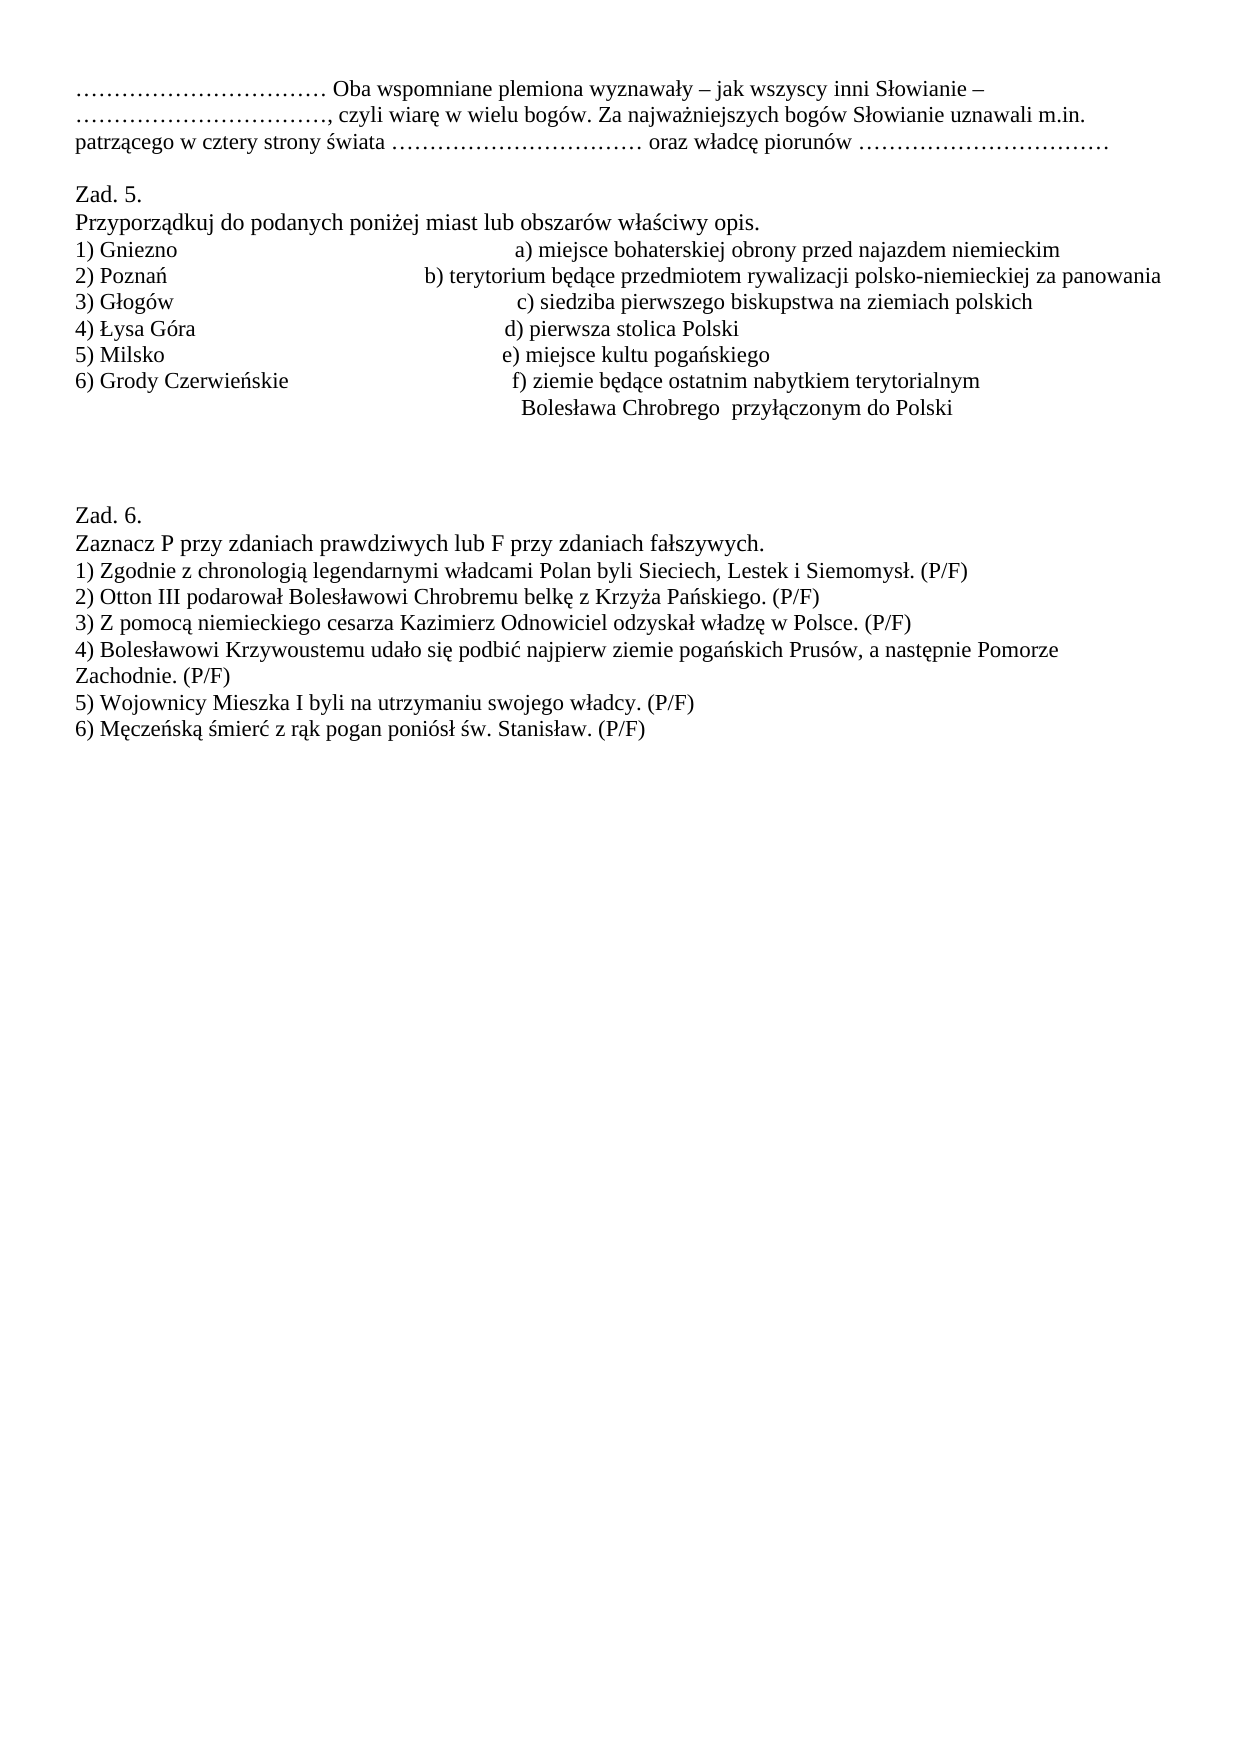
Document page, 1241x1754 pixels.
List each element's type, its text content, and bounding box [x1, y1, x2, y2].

text Zad. 5. [75, 180, 1165, 208]
text 3) Głogów c) siedziba pierwszego biskupstwa na ziemiach polskich [75, 288, 1165, 315]
text 5) Milsko e) miejsce kultu pogańskiego [75, 341, 1165, 367]
text 5) Wojownicy Mieszka I byli na utrzymaniu swojego władcy. (P/F) [75, 688, 1165, 715]
text 6) Grody Czerwieńskie f) ziemie będące ostatnim nabytkiem terytorialnym [75, 367, 1165, 394]
text 6) Męczeńską śmierć z rąk pogan poniósł św. Stanisław. (P/F) [75, 715, 1165, 741]
text 4) Łysa Góra d) pierwsza stolica Polski [75, 315, 1165, 341]
text 3) Z pomocą niemieckiego cesarza Kazimierz Odnowiciel odzyskał władzę w Polsce. (P/F) [75, 609, 1165, 636]
text Zaznacz P przy zdaniach prawdziwych lub F przy zdaniach fałszywych. [75, 529, 1165, 557]
text 2) Otton III podarował Bolesławowi Chrobremu belkę z Krzyża Pańskiego. (P/F) [75, 583, 1165, 609]
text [75, 75, 1165, 154]
text 2) Poznań b) terytorium będące przedmiotem rywalizacji polsko-niemieckiej za panowania [75, 262, 1165, 288]
text 1) Zgodnie z chronologią legendarnymi władcami Polan byli Sieciech, Lestek i Siemomysł. (P/F) [75, 557, 1165, 583]
text Bolesława Chrobrego przyłączonym do Polski [75, 394, 1165, 420]
text 1) Gniezno a) miejsce bohaterskiej obrony przed najazdem niemieckim [75, 236, 1165, 262]
text 4) Bolesławowi Krzywoustemu udało się podbić najpierw ziemie pogańskich Prusów, a następnie Pomorze Zachodnie. (P/F) [75, 636, 1165, 688]
text Zad. 6. [75, 502, 1165, 529]
text Przyporządkuj do podanych poniżej miast lub obszarów właściwy opis. [75, 208, 1165, 236]
